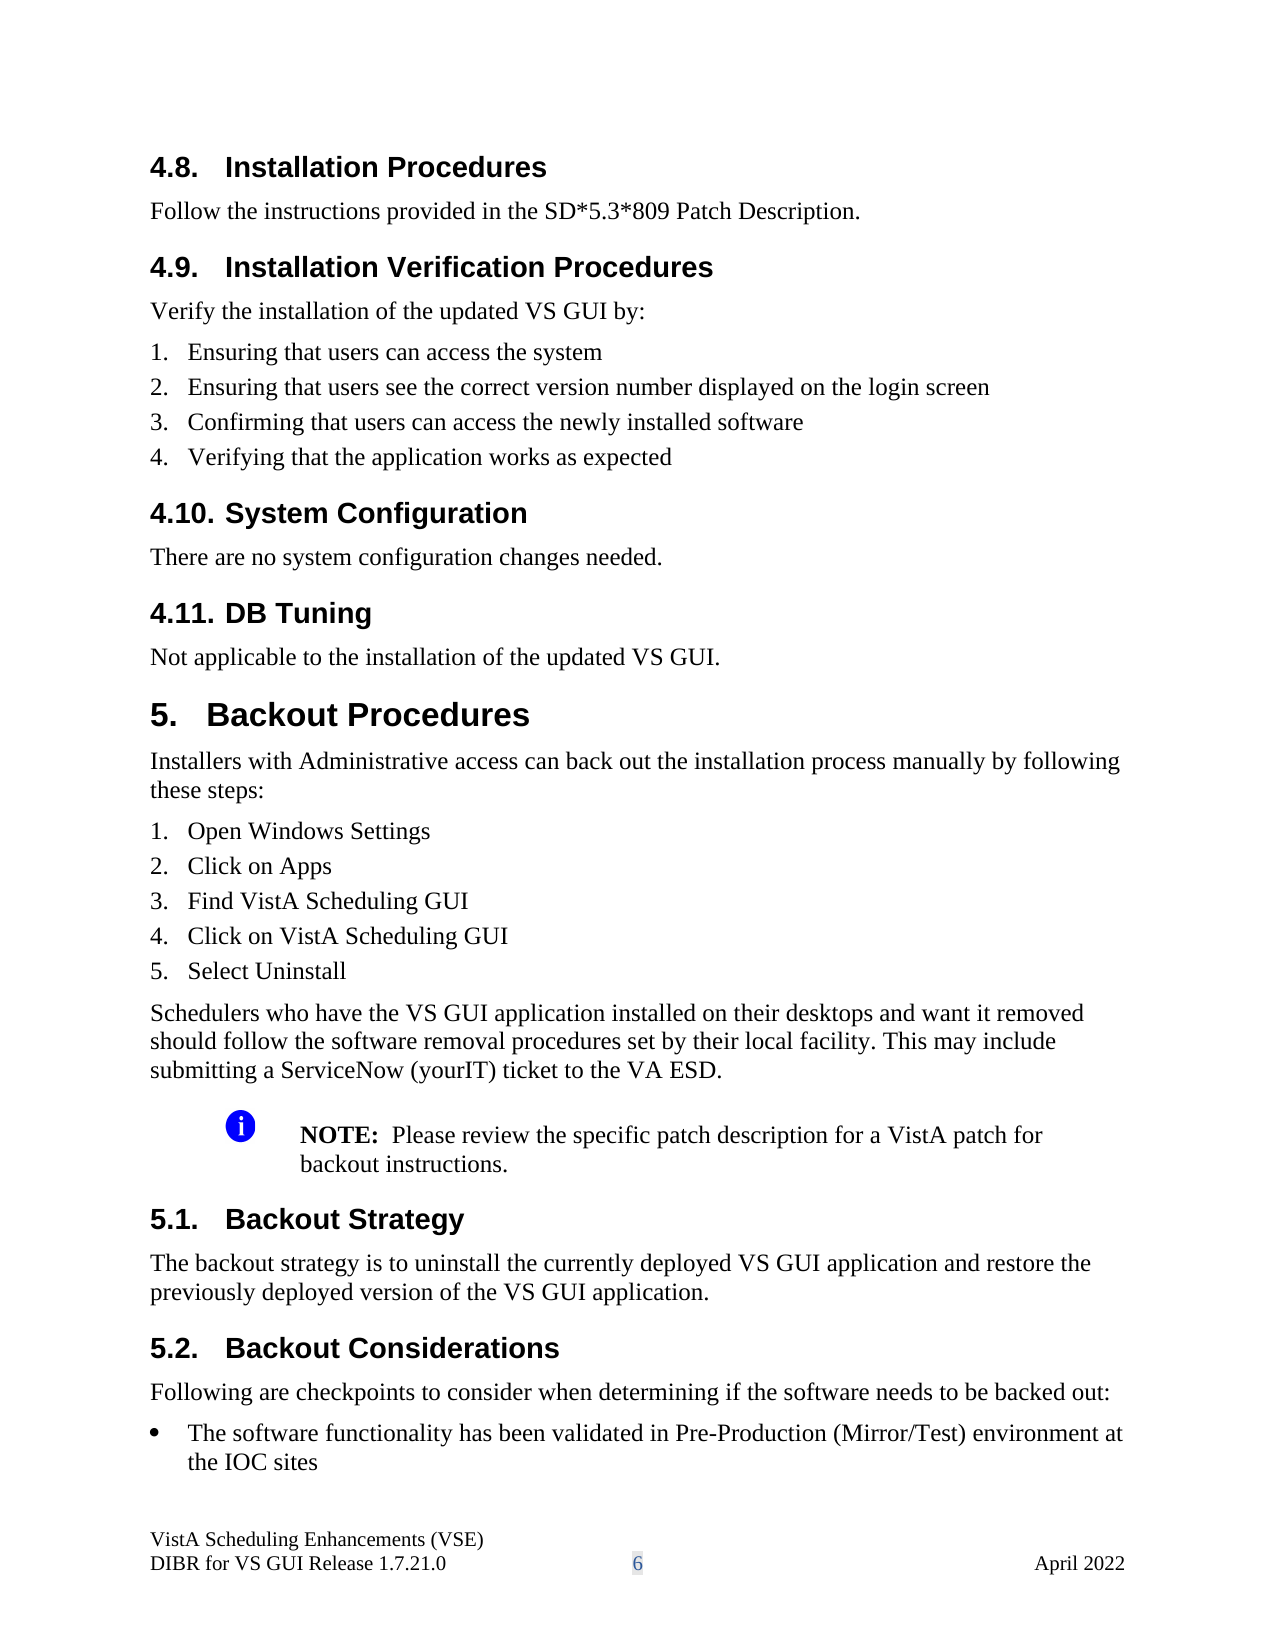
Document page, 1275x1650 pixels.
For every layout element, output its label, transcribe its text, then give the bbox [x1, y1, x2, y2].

list Ensuring that users can access the system [150, 337, 1125, 366]
text Follow the instructions provided in the SD*5.3*809 Patch Description. [150, 196, 1125, 225]
text Schedulers who have the VS GUI application installed on their desktops and want it removed should follow the software removal procedures set by their local facility. This may include submitting a ServiceNow (yourIT) ticket to the VA ESD. [150, 998, 1125, 1084]
list Click on Apps [150, 851, 1125, 880]
subtitle Backout Considerations [150, 1331, 1125, 1364]
list The software functionality has been validated in Pre-Production (Mirror/Test) environment at the IOC sites [150, 1418, 1125, 1476]
list Verifying that the application works as expected [150, 442, 1125, 471]
text Not applicable to the installation of the updated VS GUI. [150, 642, 1125, 670]
subtitle Backout Procedures [150, 695, 1125, 734]
list Click on VistA Scheduling GUI [150, 921, 1125, 950]
text Following are checkpoints to consider when determining if the software needs to be backed out: [150, 1377, 1125, 1406]
text NOTE: Please review the specific patch description for a VistA patch for backout instructions. [225, 1109, 1050, 1177]
list Confirming that users can access the newly installed software [150, 407, 1125, 436]
subtitle System Configuration [150, 496, 1125, 529]
picture [225, 1108, 256, 1144]
list Ensuring that users see the correct version number displayed on the login screen [150, 372, 1125, 401]
text Installers with Administrative access can back out the installation process manually by following these steps: [150, 746, 1125, 804]
text Verify the installation of the updated VS GUI by: [150, 296, 1125, 324]
subtitle Installation Verification Procedures [150, 250, 1125, 283]
list Select Uninstall [150, 956, 1125, 985]
subtitle Installation Procedures [150, 150, 1125, 183]
subtitle Backout Strategy [150, 1202, 1125, 1236]
subtitle DB Tuning [150, 596, 1125, 629]
list Open Windows Settings [150, 816, 1125, 845]
text The backout strategy is to uninstall the currently deployed VS GUI application and restore the previously deployed version of the VS GUI application. [150, 1248, 1125, 1306]
text There are no system configuration changes needed. [150, 542, 1125, 571]
list Find VistA Scheduling GUI [150, 886, 1125, 915]
